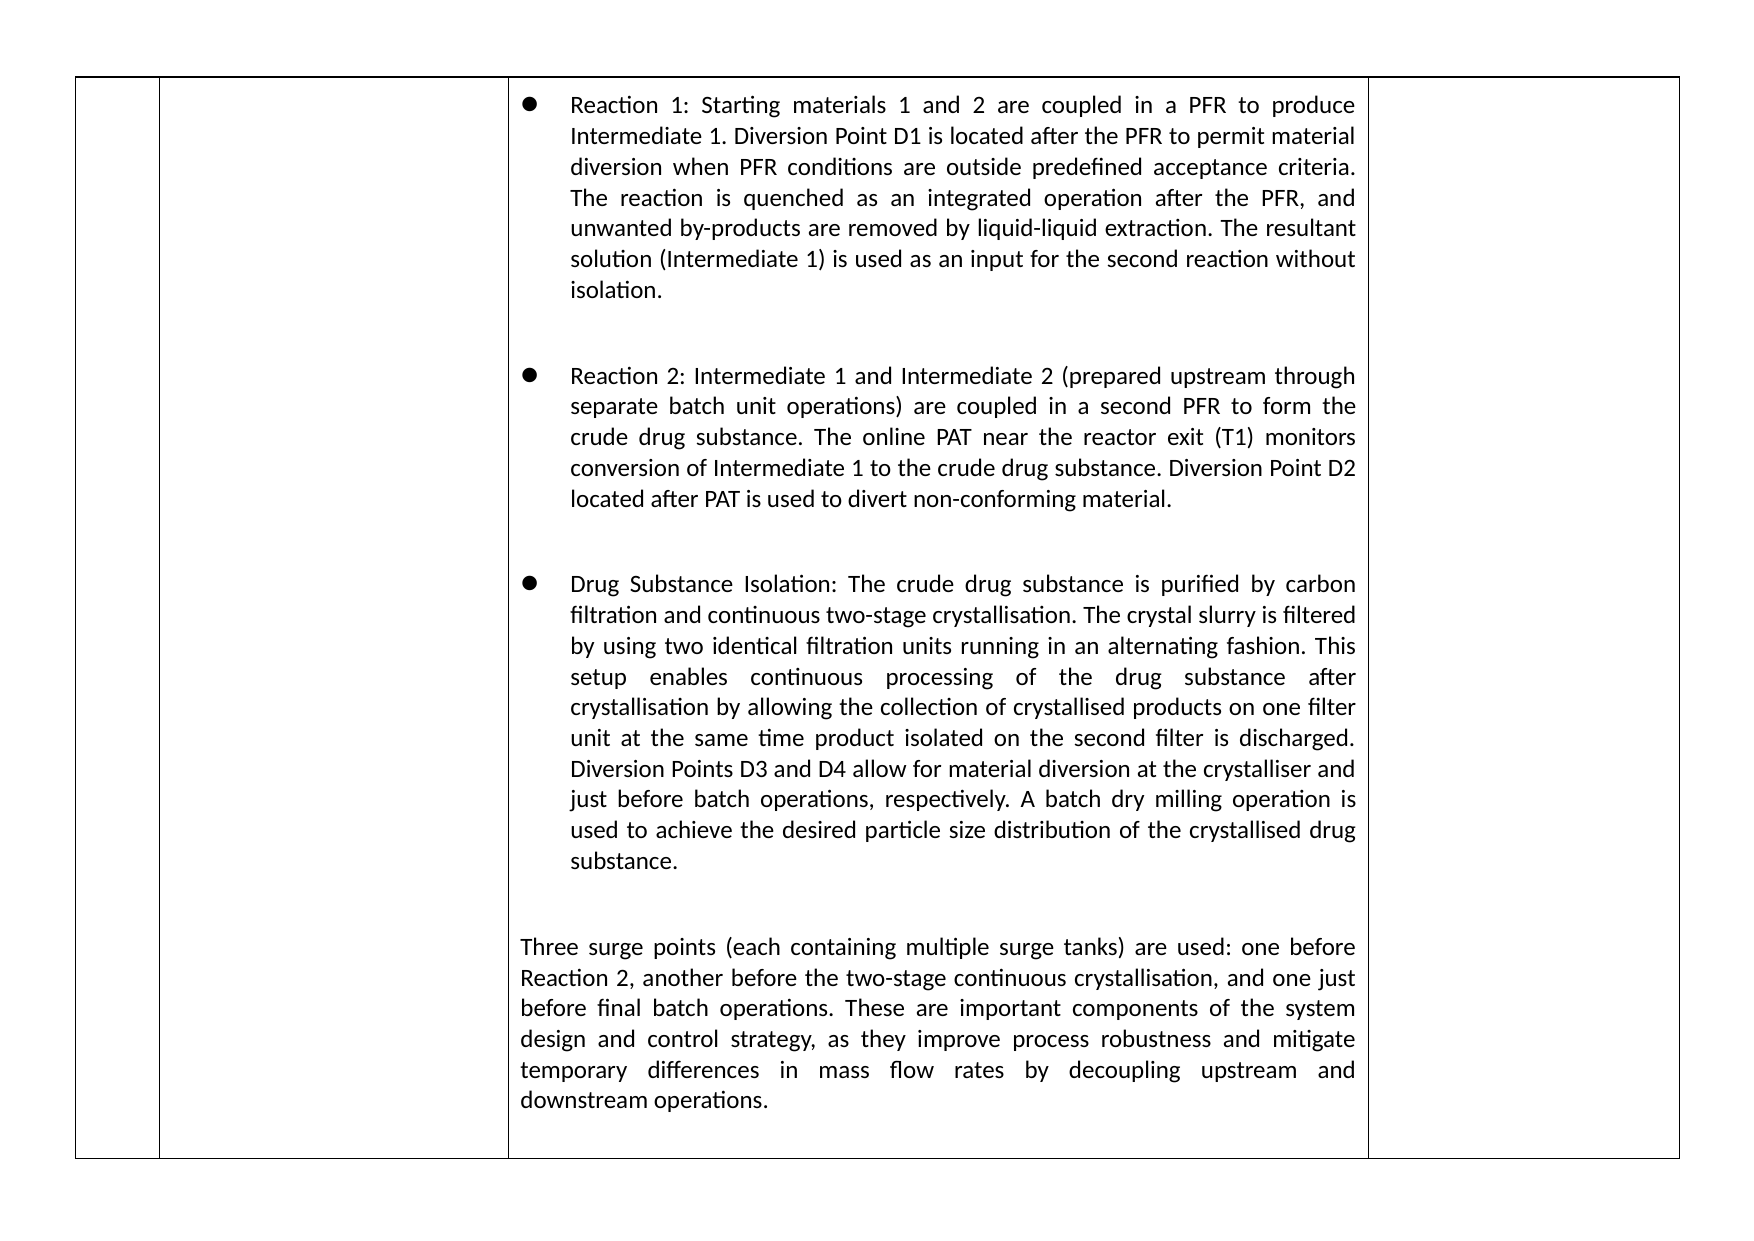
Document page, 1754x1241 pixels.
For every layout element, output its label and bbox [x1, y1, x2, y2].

table_cell [509, 78, 1368, 1158]
table_cell [76, 78, 159, 1158]
table_cell [1369, 78, 1679, 1158]
table_cell [160, 78, 508, 1158]
